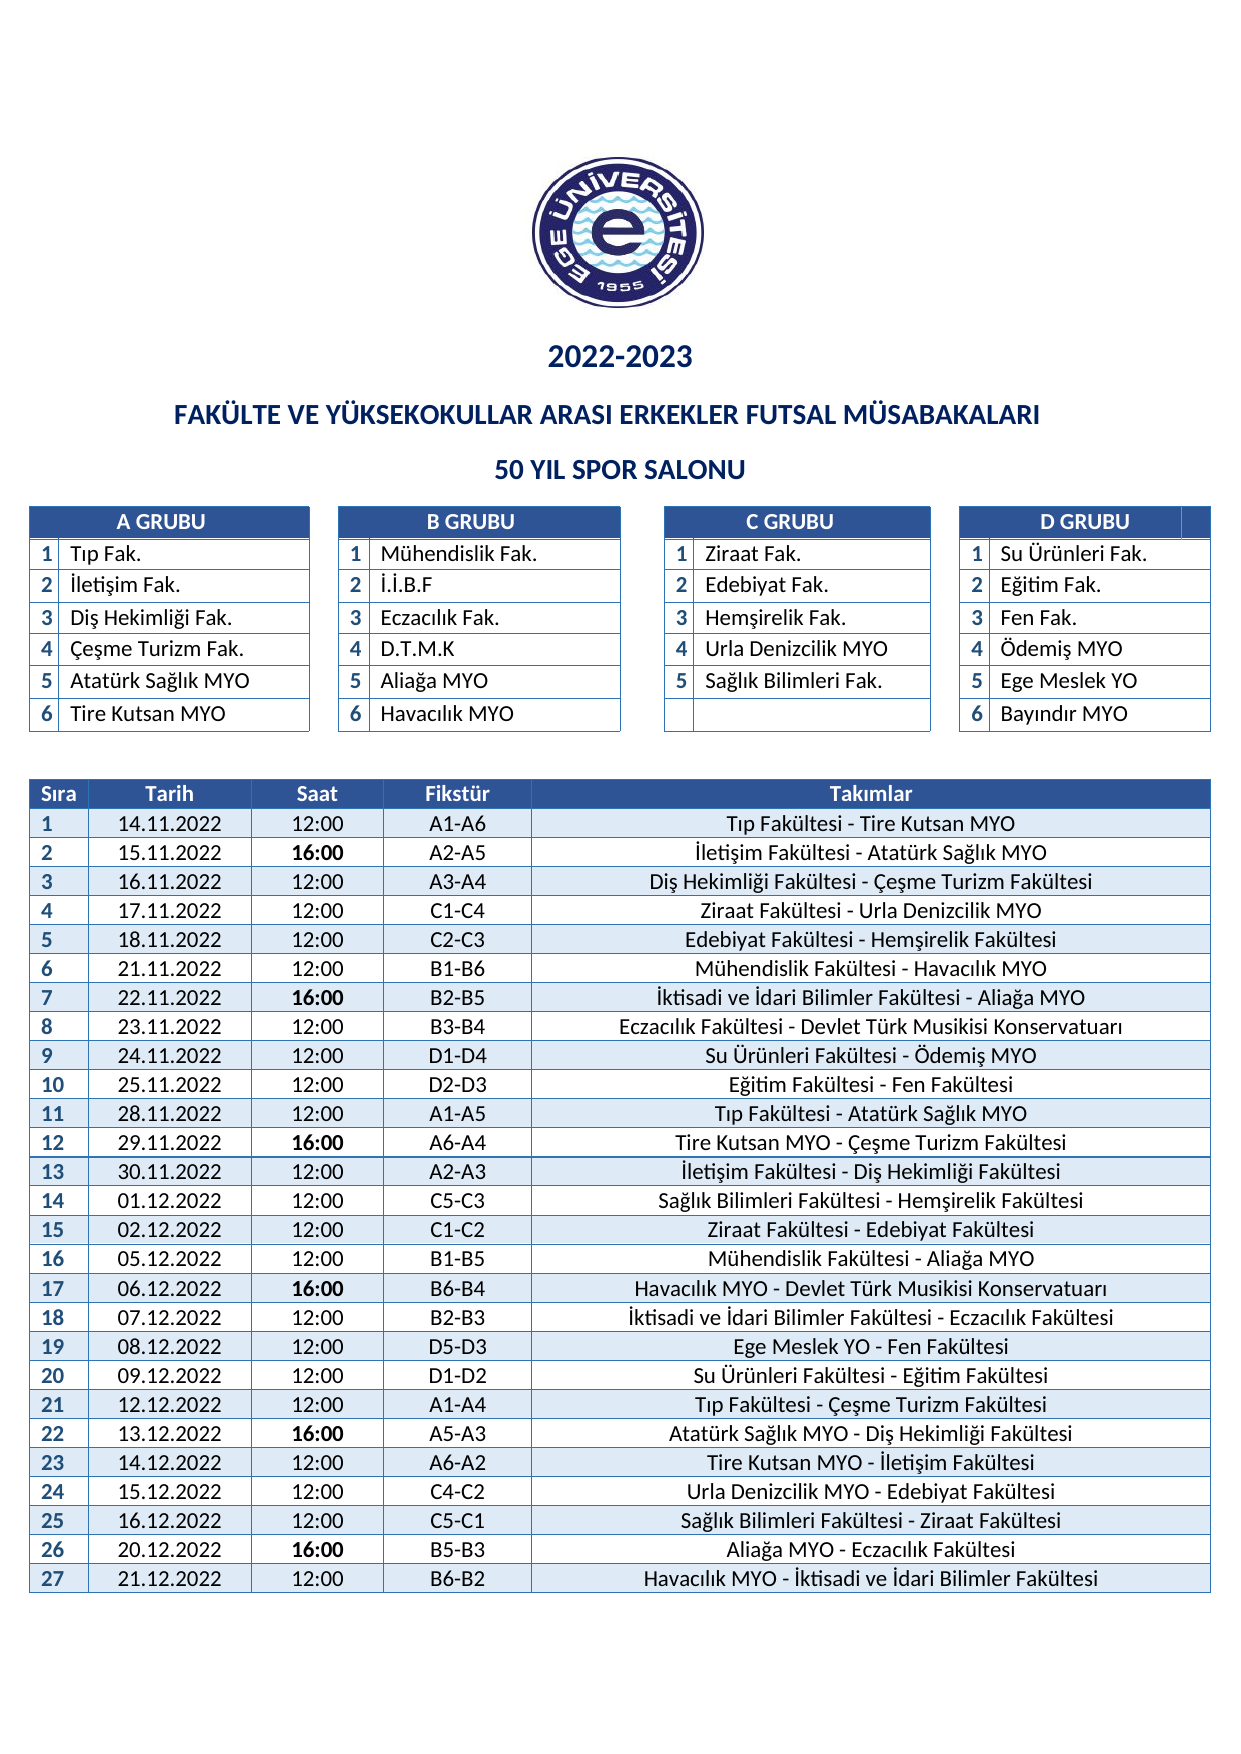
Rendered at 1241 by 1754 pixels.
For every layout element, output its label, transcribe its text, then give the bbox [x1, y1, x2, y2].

table_cell 17.11.2022 [89, 896, 251, 924]
table_cell 14.11.2022 [89, 809, 251, 837]
table_cell Ege Meslek YO - Fen Fakültesi [532, 1332, 1210, 1360]
table_cell 12:00 [252, 1216, 383, 1243]
table_cell Su Ürünleri Fakültesi - Eğitim Fakültesi [532, 1361, 1210, 1389]
table_cell Tıp Fakültesi - Tire Kutsan MYO [532, 809, 1210, 837]
table_cell B1-B5 [384, 1245, 531, 1273]
table_cell İktisadi ve İdari Bilimler Fakültesi - Eczacılık Fakültesi [532, 1303, 1210, 1331]
table_cell [1181, 666, 1210, 698]
table_cell D5-D3 [384, 1332, 531, 1360]
table_cell 29.11.2022 [89, 1128, 251, 1156]
table_cell 5 [339, 666, 369, 698]
table_cell 4 [665, 634, 693, 665]
table_cell 1 [30, 540, 58, 569]
table_cell [931, 634, 959, 665]
table_cell 12:00 [252, 1099, 383, 1127]
table_header [30, 507, 58, 538]
table_header [339, 507, 369, 538]
table_cell 12:00 [252, 1245, 383, 1273]
table_cell [694, 699, 930, 731]
table_cell B5-B3 [384, 1535, 531, 1563]
table_cell [1181, 570, 1210, 602]
table_cell 15.12.2022 [89, 1477, 251, 1505]
table_cell 2 [30, 570, 58, 602]
table_header C GRUBU [694, 507, 930, 538]
table_cell [1181, 603, 1210, 633]
table_cell Tıp Fakültesi - Atatürk Sağlık MYO [532, 1099, 1210, 1127]
table_cell 4 [339, 634, 369, 665]
table_cell 2 [960, 570, 989, 602]
table_cell B2-B5 [384, 983, 531, 1011]
table_cell 4 [30, 896, 88, 924]
table_cell [621, 634, 664, 665]
table_cell Su Ürünleri Fakültesi - Ödemiş MYO [532, 1041, 1210, 1069]
table_cell Aliağa MYO - Eczacılık Fakültesi [532, 1535, 1210, 1563]
table_cell B6-B4 [384, 1274, 531, 1302]
table_cell 12.12.2022 [89, 1390, 251, 1418]
table_cell Ege Meslek YO [990, 666, 1181, 698]
table_cell A1-A4 [384, 1390, 531, 1418]
table_cell 25.11.2022 [89, 1070, 251, 1098]
table_cell Tire Kutsan MYO - İletişim Fakültesi [532, 1448, 1210, 1476]
table_cell İletişim Fakültesi - Atatürk Sağlık MYO [532, 838, 1210, 866]
table_cell 2 [30, 838, 88, 866]
table_cell Ziraat Fakültesi - Edebiyat Fakültesi [532, 1216, 1210, 1243]
table_cell 12:00 [252, 954, 383, 982]
table_cell 09.12.2022 [89, 1361, 251, 1389]
table_cell Hemşirelik Fak. [694, 603, 930, 633]
table_cell 12:00 [252, 809, 383, 837]
table_cell Eczacılık Fakültesi - Devlet Türk Musikisi Konservatuarı [532, 1012, 1210, 1040]
table_cell 14 [30, 1186, 88, 1214]
table_cell [621, 570, 664, 602]
table_cell Tire Kutsan MYO - Çeşme Turizm Fakültesi [532, 1128, 1210, 1156]
table_header [1182, 507, 1210, 538]
table_cell A5-A3 [384, 1419, 531, 1447]
table_cell 15 [30, 1216, 88, 1243]
table_cell C1-C4 [384, 896, 531, 924]
table_cell Bayındır MYO [990, 699, 1181, 731]
table_cell C5-C1 [384, 1506, 531, 1534]
table_cell [310, 634, 338, 665]
table_cell D1-D2 [384, 1361, 531, 1389]
table_cell 21.11.2022 [89, 954, 251, 982]
table_cell 12:00 [252, 896, 383, 924]
table_cell 21.12.2022 [89, 1564, 251, 1592]
table_header [665, 507, 693, 538]
table_cell 12:00 [252, 1070, 383, 1098]
table_cell 07.12.2022 [89, 1303, 251, 1331]
table_cell C5-C3 [384, 1186, 531, 1214]
table_cell A3-A4 [384, 867, 531, 895]
table_cell C2-C3 [384, 925, 531, 953]
table_cell 12:00 [252, 1506, 383, 1534]
table_cell 6 [30, 954, 88, 982]
table_cell İletişim Fak. [59, 570, 309, 602]
table_cell 5 [30, 666, 58, 698]
table_cell 16.12.2022 [89, 1506, 251, 1534]
table_cell Tıp Fakültesi - Çeşme Turizm Fakültesi [532, 1390, 1210, 1418]
table_cell [931, 699, 959, 731]
table_cell 16 [30, 1245, 88, 1273]
table_cell Tıp Fak. [59, 540, 309, 569]
table_header Tarih [89, 780, 251, 808]
table_cell 26 [30, 1535, 88, 1563]
table_header Saat [252, 780, 383, 808]
table_cell Eğitim Fakültesi - Fen Fakültesi [532, 1070, 1210, 1098]
table_cell 5 [30, 925, 88, 953]
table_cell 16:00 [252, 983, 383, 1011]
table_cell B6-B2 [384, 1564, 531, 1592]
table_cell Fen Fak. [990, 603, 1181, 633]
table_cell Su Ürünleri Fak. [990, 540, 1181, 569]
table_cell 23 [30, 1448, 88, 1476]
table_cell Tire Kutsan MYO [59, 699, 309, 731]
table_cell D1-D4 [384, 1041, 531, 1069]
table_cell 12:00 [252, 1012, 383, 1040]
table_cell 9 [30, 1041, 88, 1069]
table_cell A2-A3 [384, 1158, 531, 1185]
table_cell 12:00 [252, 1332, 383, 1360]
table_cell A2-A5 [384, 838, 531, 866]
table_cell [931, 540, 959, 569]
table_cell 6 [30, 699, 58, 731]
table_cell İ.İ.B.F [370, 570, 620, 602]
table_cell A6-A2 [384, 1448, 531, 1476]
table_cell İletişim Fakültesi - Diş Hekimliği Fakültesi [532, 1158, 1210, 1185]
table_cell 24.11.2022 [89, 1041, 251, 1069]
table_cell 24 [30, 1477, 88, 1505]
table_cell 3 [30, 603, 58, 633]
table_cell 2 [665, 570, 693, 602]
table_cell [621, 666, 664, 698]
table_header B GRUBU [370, 507, 620, 538]
table_cell [621, 540, 664, 569]
table_cell [665, 699, 693, 731]
table_cell Aliağa MYO [370, 666, 620, 698]
table_header [931, 507, 959, 538]
table_cell Ziraat Fak. [694, 540, 930, 569]
table_cell 27 [30, 1564, 88, 1592]
table_cell Atatürk Sağlık MYO - Diş Hekimliği Fakültesi [532, 1419, 1210, 1447]
table_cell [1181, 699, 1210, 731]
table_cell 6 [339, 699, 369, 731]
table_cell 12:00 [252, 1564, 383, 1592]
table_cell A1-A6 [384, 809, 531, 837]
table_cell [1181, 634, 1210, 665]
table_cell 10 [30, 1070, 88, 1098]
table_cell [310, 603, 338, 633]
table_cell Ödemiş MYO [990, 634, 1181, 665]
table_cell A1-A5 [384, 1099, 531, 1127]
table_cell 23.11.2022 [89, 1012, 251, 1040]
table_cell Atatürk Sağlık MYO [59, 666, 309, 698]
table_cell B1-B6 [384, 954, 531, 982]
table_cell 12 [30, 1128, 88, 1156]
table_cell 7 [30, 983, 88, 1011]
table_cell 5 [665, 666, 693, 698]
table_cell 14.12.2022 [89, 1448, 251, 1476]
table_cell 21 [30, 1390, 88, 1418]
table_cell 12:00 [252, 867, 383, 895]
table_cell Havacılık MYO - İktisadi ve İdari Bilimler Fakültesi [532, 1564, 1210, 1592]
table_header A GRUBU [59, 507, 309, 538]
table_cell Sağlık Bilimleri Fak. [694, 666, 930, 698]
table_cell C1-C2 [384, 1216, 531, 1243]
table_cell 15.11.2022 [89, 838, 251, 866]
table_cell 16.11.2022 [89, 867, 251, 895]
table_cell 12:00 [252, 1390, 383, 1418]
table_cell İktisadi ve İdari Bilimler Fakültesi - Aliağa MYO [532, 983, 1210, 1011]
table_cell 12:00 [252, 1303, 383, 1331]
table_header Sıra [30, 780, 88, 808]
table_cell 12:00 [252, 1158, 383, 1185]
text 2022-2023 [148, 335, 1093, 376]
table_cell Çeşme Turizm Fak. [59, 634, 309, 665]
table_cell 01.12.2022 [89, 1186, 251, 1214]
table_header [310, 507, 338, 538]
picture [523, 148, 714, 317]
table_cell Mühendislik Fakültesi - Havacılık MYO [532, 954, 1210, 982]
table_cell 12:00 [252, 1186, 383, 1214]
table_cell 11 [30, 1099, 88, 1127]
table_cell [310, 666, 338, 698]
table_cell 16:00 [252, 1535, 383, 1563]
table_cell 1 [665, 540, 693, 569]
table_cell 12:00 [252, 1448, 383, 1476]
table_cell C4-C2 [384, 1477, 531, 1505]
table_cell 17 [30, 1274, 88, 1302]
table_cell 16:00 [252, 838, 383, 866]
table_cell [931, 666, 959, 698]
table_cell B2-B3 [384, 1303, 531, 1331]
table_cell 3 [960, 603, 989, 633]
table_cell D.T.M.K [370, 634, 620, 665]
table_cell 1 [339, 540, 369, 569]
table_cell Mühendislik Fak. [370, 540, 620, 569]
table_cell 05.12.2022 [89, 1245, 251, 1273]
table_cell 4 [30, 634, 58, 665]
table_cell 12:00 [252, 1477, 383, 1505]
table_header [621, 507, 664, 538]
table_cell B3-B4 [384, 1012, 531, 1040]
table_cell 19 [30, 1332, 88, 1360]
table_cell 6 [960, 699, 989, 731]
table_cell Havacılık MYO - Devlet Türk Musikisi Konservatuarı [532, 1274, 1210, 1302]
table_cell Havacılık MYO [370, 699, 620, 731]
table_cell Sağlık Bilimleri Fakültesi - Hemşirelik Fakültesi [532, 1186, 1210, 1214]
table_cell 18 [30, 1303, 88, 1331]
table_cell 16:00 [252, 1419, 383, 1447]
table_cell 25 [30, 1506, 88, 1534]
table_cell 22 [30, 1419, 88, 1447]
table_cell Diş Hekimliği Fakültesi - Çeşme Turizm Fakültesi [532, 867, 1210, 895]
table_cell Eczacılık Fak. [370, 603, 620, 633]
table_cell [931, 603, 959, 633]
table_cell 5 [960, 666, 989, 698]
table_cell [621, 603, 664, 633]
table_header Takımlar [532, 780, 1210, 808]
table_cell [310, 570, 338, 602]
table_cell Ziraat Fakültesi - Urla Denizcilik MYO [532, 896, 1210, 924]
table_cell 2 [339, 570, 369, 602]
table_cell 13.12.2022 [89, 1419, 251, 1447]
table_cell 08.12.2022 [89, 1332, 251, 1360]
table_cell [931, 570, 959, 602]
table_cell 3 [30, 867, 88, 895]
table_cell 18.11.2022 [89, 925, 251, 953]
table_cell 12:00 [252, 1041, 383, 1069]
table_cell 16:00 [252, 1128, 383, 1156]
table_cell 20.12.2022 [89, 1535, 251, 1563]
table_cell 30.11.2022 [89, 1158, 251, 1185]
table_cell Sağlık Bilimleri Fakültesi - Ziraat Fakültesi [532, 1506, 1210, 1534]
table_cell 20 [30, 1361, 88, 1389]
table_cell Edebiyat Fakültesi - Hemşirelik Fakültesi [532, 925, 1210, 953]
table_cell 4 [960, 634, 989, 665]
table_cell 13 [30, 1158, 88, 1185]
table_cell [310, 699, 338, 731]
text FAKÜLTE VE YÜKSEKOKULLAR ARASI ERKEKLER FUTSAL MÜSABAKALARI [148, 396, 1093, 431]
table_cell 12:00 [252, 925, 383, 953]
table_cell 3 [665, 603, 693, 633]
table_header Fikstür [384, 780, 531, 808]
table_cell 22.11.2022 [89, 983, 251, 1011]
table_header [960, 507, 989, 538]
text 50 YIL SPOR SALONU [148, 451, 1093, 486]
table_cell D2-D3 [384, 1070, 531, 1098]
table_cell 1 [30, 809, 88, 837]
table_cell 3 [339, 603, 369, 633]
table_cell Diş Hekimliği Fak. [59, 603, 309, 633]
table_cell Edebiyat Fak. [694, 570, 930, 602]
table_cell 12:00 [252, 1361, 383, 1389]
table_cell Urla Denizcilik MYO [694, 634, 930, 665]
table_cell Mühendislik Fakültesi - Aliağa MYO [532, 1245, 1210, 1273]
table_cell 16:00 [252, 1274, 383, 1302]
table_cell 8 [30, 1012, 88, 1040]
table_cell 06.12.2022 [89, 1274, 251, 1302]
table_cell [1181, 540, 1210, 569]
table_cell 1 [960, 540, 989, 569]
table_cell 28.11.2022 [89, 1099, 251, 1127]
table_cell [310, 540, 338, 569]
table_cell 02.12.2022 [89, 1216, 251, 1243]
table_cell Urla Denizcilik MYO - Edebiyat Fakültesi [532, 1477, 1210, 1505]
table_cell [621, 699, 664, 731]
table_cell A6-A4 [384, 1128, 531, 1156]
table_header D GRUBU [990, 507, 1181, 538]
table_cell Eğitim Fak. [990, 570, 1181, 602]
